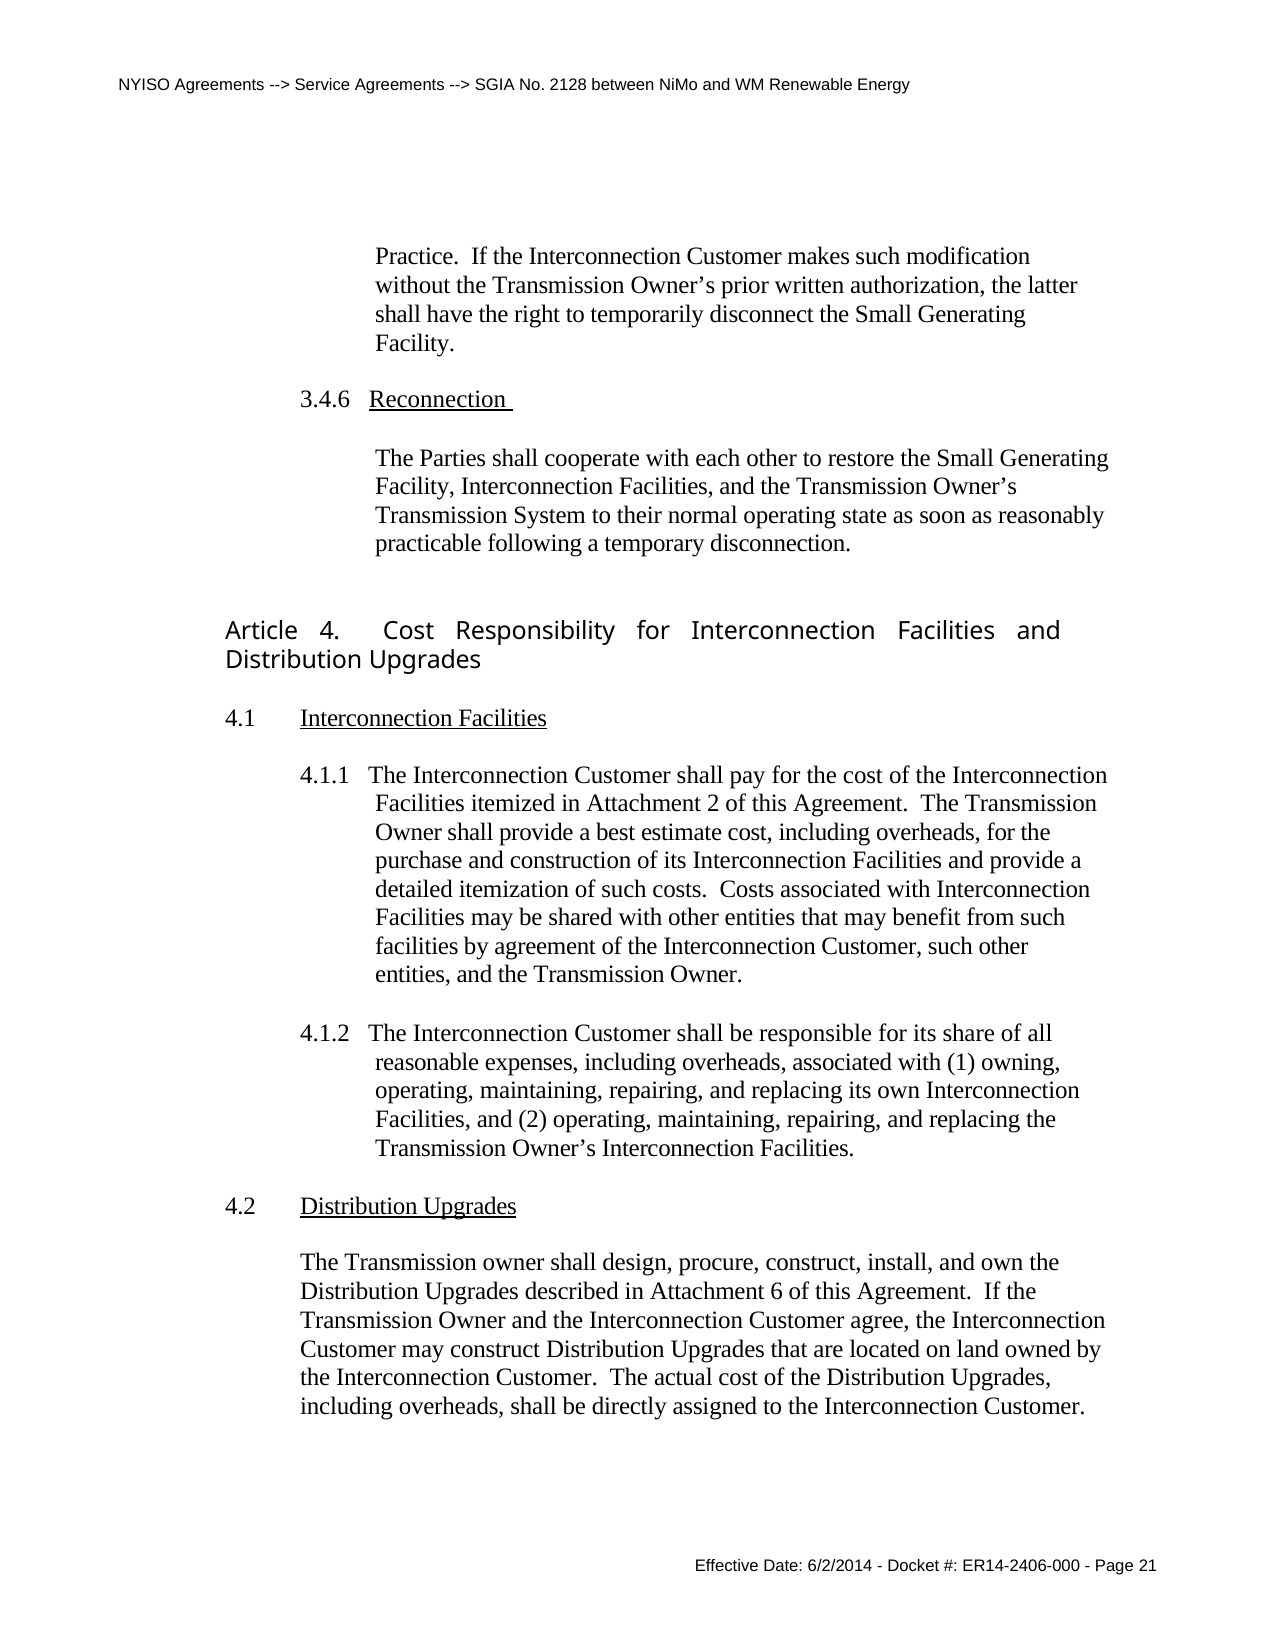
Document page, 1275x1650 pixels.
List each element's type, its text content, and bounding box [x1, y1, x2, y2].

text 4.1.1 The Interconnection Customer shall pay for the cost of the Interconnection Facilities itemized in Attachment 2 of this Agreement. The Transmission Owner shall provide a best estimate cost, including overheads, for the purchase and construction of its Interconnection Facilities and provide a detailed itemization of such costs. Costs associated with Interconnection Facilities may be shared with other entities that may benefit from such facilities by agreement of the Interconnection Customer, such other entities, and the Transmission Owner. [300, 760, 1142, 989]
text Transmission Owner and the Interconnection Customer agree, the Interconnection Customer may construct Distribution Upgrades that are located on land owned by the Interconnection Customer. The actual cost of the Distribution Upgrades, including overheads, shall be directly assigned to the Interconnection Customer. [300, 1306, 1141, 1420]
text The Parties shall cooperate with each other to restore the Small Generating Facility, Interconnection Facilities, and the Transmission Owner’s Transmission System to their normal operating state as soon as reasonably practicable following a temporary disconnection. [375, 444, 1144, 557]
text without the Transmission Owner’s prior written authorization, the latter shall have the right to temporarily disconnect the Small Generating Facility. [375, 270, 1112, 357]
text 4.1.2 The Interconnection Customer shall be responsible for its share of all reasonable expenses, including overheads, associated with (1) owning, operating, maintaining, repairing, and replacing its own Interconnection Facilities, and (2) operating, maintaining, repairing, and replacing the Transmission Owner’s Interconnection Facilities. [300, 1018, 1114, 1162]
text The Transmission owner shall design, procure, construct, install, and own the [300, 1248, 1275, 1276]
text 4.1 Interconnection Facilities [225, 703, 1275, 732]
text 3.4.6 Reconnection [300, 385, 1275, 414]
text Practice. If the Interconnection Customer makes such modification [375, 241, 1275, 270]
text Article 4. Cost Responsibility for Interconnection Facilities and Distribution Upgrades [225, 616, 1062, 674]
text 4.2 Distribution Upgrades [225, 1192, 1275, 1221]
text Distribution Upgrades described in Attachment 6 of this Agreement. If the [300, 1277, 1275, 1306]
